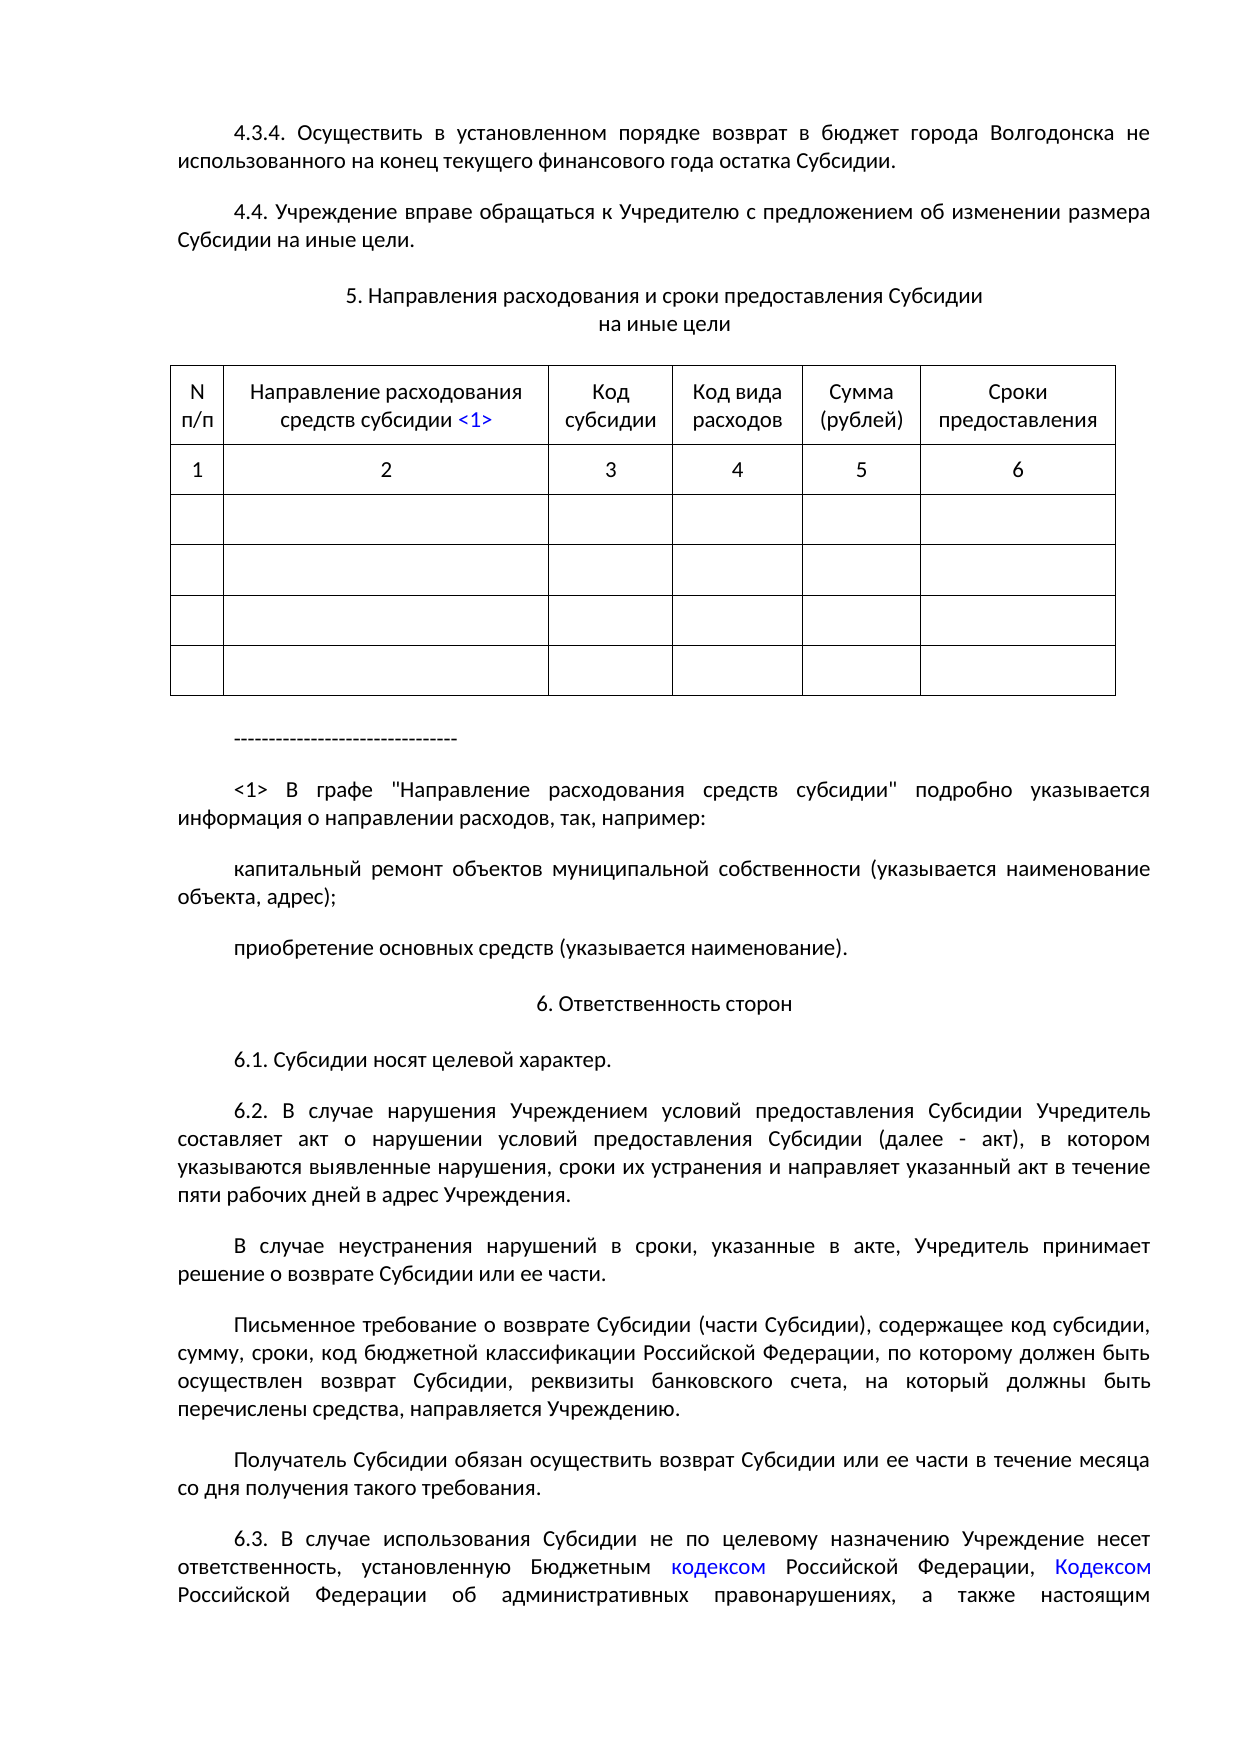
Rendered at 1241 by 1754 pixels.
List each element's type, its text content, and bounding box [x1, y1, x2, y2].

text -------------------------------- [177, 724, 1152, 752]
table_cell [673, 646, 802, 695]
table_cell [921, 596, 1115, 645]
table_cell [171, 495, 223, 544]
table_cell [224, 545, 548, 594]
table_cell 3 [549, 445, 672, 494]
table_header Код субсидии [549, 366, 672, 443]
table_cell [803, 646, 920, 695]
table_cell [224, 495, 548, 544]
text 6.1. Субсидии носят целевой характер. [177, 1045, 1152, 1073]
table_cell 2 [224, 445, 548, 494]
table_cell [171, 646, 223, 695]
text приобретение основных средств (указывается наименование). [177, 933, 1152, 961]
table_cell 4 [673, 445, 802, 494]
table_header Направление расходования средств субсидии <1> [224, 366, 548, 443]
text 6.2. В случае нарушения Учреждением условий предоставления Субсидии Учредитель составляет акт о нарушении условий предоставления Субсидии (далее - акт), в котором указываются выявленные нарушения, сроки их устранения и направляет указанный акт в течение пяти рабочих дней в адрес Учреждения. [177, 1096, 1152, 1208]
table_cell [921, 495, 1115, 544]
table_cell [673, 596, 802, 645]
table_cell [673, 545, 802, 594]
text 4.4. Учреждение вправе обращаться к Учредителю с предложением об изменении размера Субсидии на иные цели. [177, 197, 1152, 253]
table_cell 5 [803, 445, 920, 494]
text капитальный ремонт объектов муниципальной собственности (указывается наименование объекта, адрес); [177, 854, 1152, 910]
text Письменное требование о возврате Субсидии (части Субсидии), содержащее код субсидии, сумму, сроки, код бюджетной классификации Российской Федерации, по которому должен быть осуществлен возврат Субсидии, реквизиты банковского счета, на который должны быть перечислены средства, направляется Учреждению. [177, 1310, 1152, 1422]
table_header Сумма (рублей) [803, 366, 920, 443]
text 6. Ответственность сторон [177, 989, 1152, 1017]
table_cell [803, 545, 920, 594]
table_cell [673, 495, 802, 544]
table_cell [921, 545, 1115, 594]
text на иные цели [177, 309, 1152, 337]
table_cell [803, 596, 920, 645]
table_cell [549, 646, 672, 695]
table_cell [549, 545, 672, 594]
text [177, 1524, 1152, 1608]
table_cell [224, 596, 548, 645]
table_header Сроки предоставления [921, 366, 1115, 443]
table_cell 6 [921, 445, 1115, 494]
table_header N п/п [171, 366, 223, 443]
text В случае неустранения нарушений в сроки, указанные в акте, Учредитель принимает решение о возврате Субсидии или ее части. [177, 1231, 1152, 1287]
text <1> В графе "Направление расходования средств субсидии" подробно указывается информация о направлении расходов, так, например: [177, 775, 1152, 831]
table_cell [171, 596, 223, 645]
text Получатель Субсидии обязан осуществить возврат Субсидии или ее части в течение месяца со дня получения такого требования. [177, 1445, 1152, 1501]
table_cell [549, 596, 672, 645]
table_cell [803, 495, 920, 544]
table_cell [921, 646, 1115, 695]
table_cell [549, 495, 672, 544]
text 4.3.4. Осуществить в установленном порядке возврат в бюджет города Волгодонска не использованного на конец текущего финансового года остатка Субсидии. [177, 118, 1152, 174]
table_header Код вида расходов [673, 366, 802, 443]
table_cell 1 [171, 445, 223, 494]
text 5. Направления расходования и сроки предоставления Субсидии [177, 281, 1152, 309]
table_cell [224, 646, 548, 695]
table_cell [171, 545, 223, 594]
